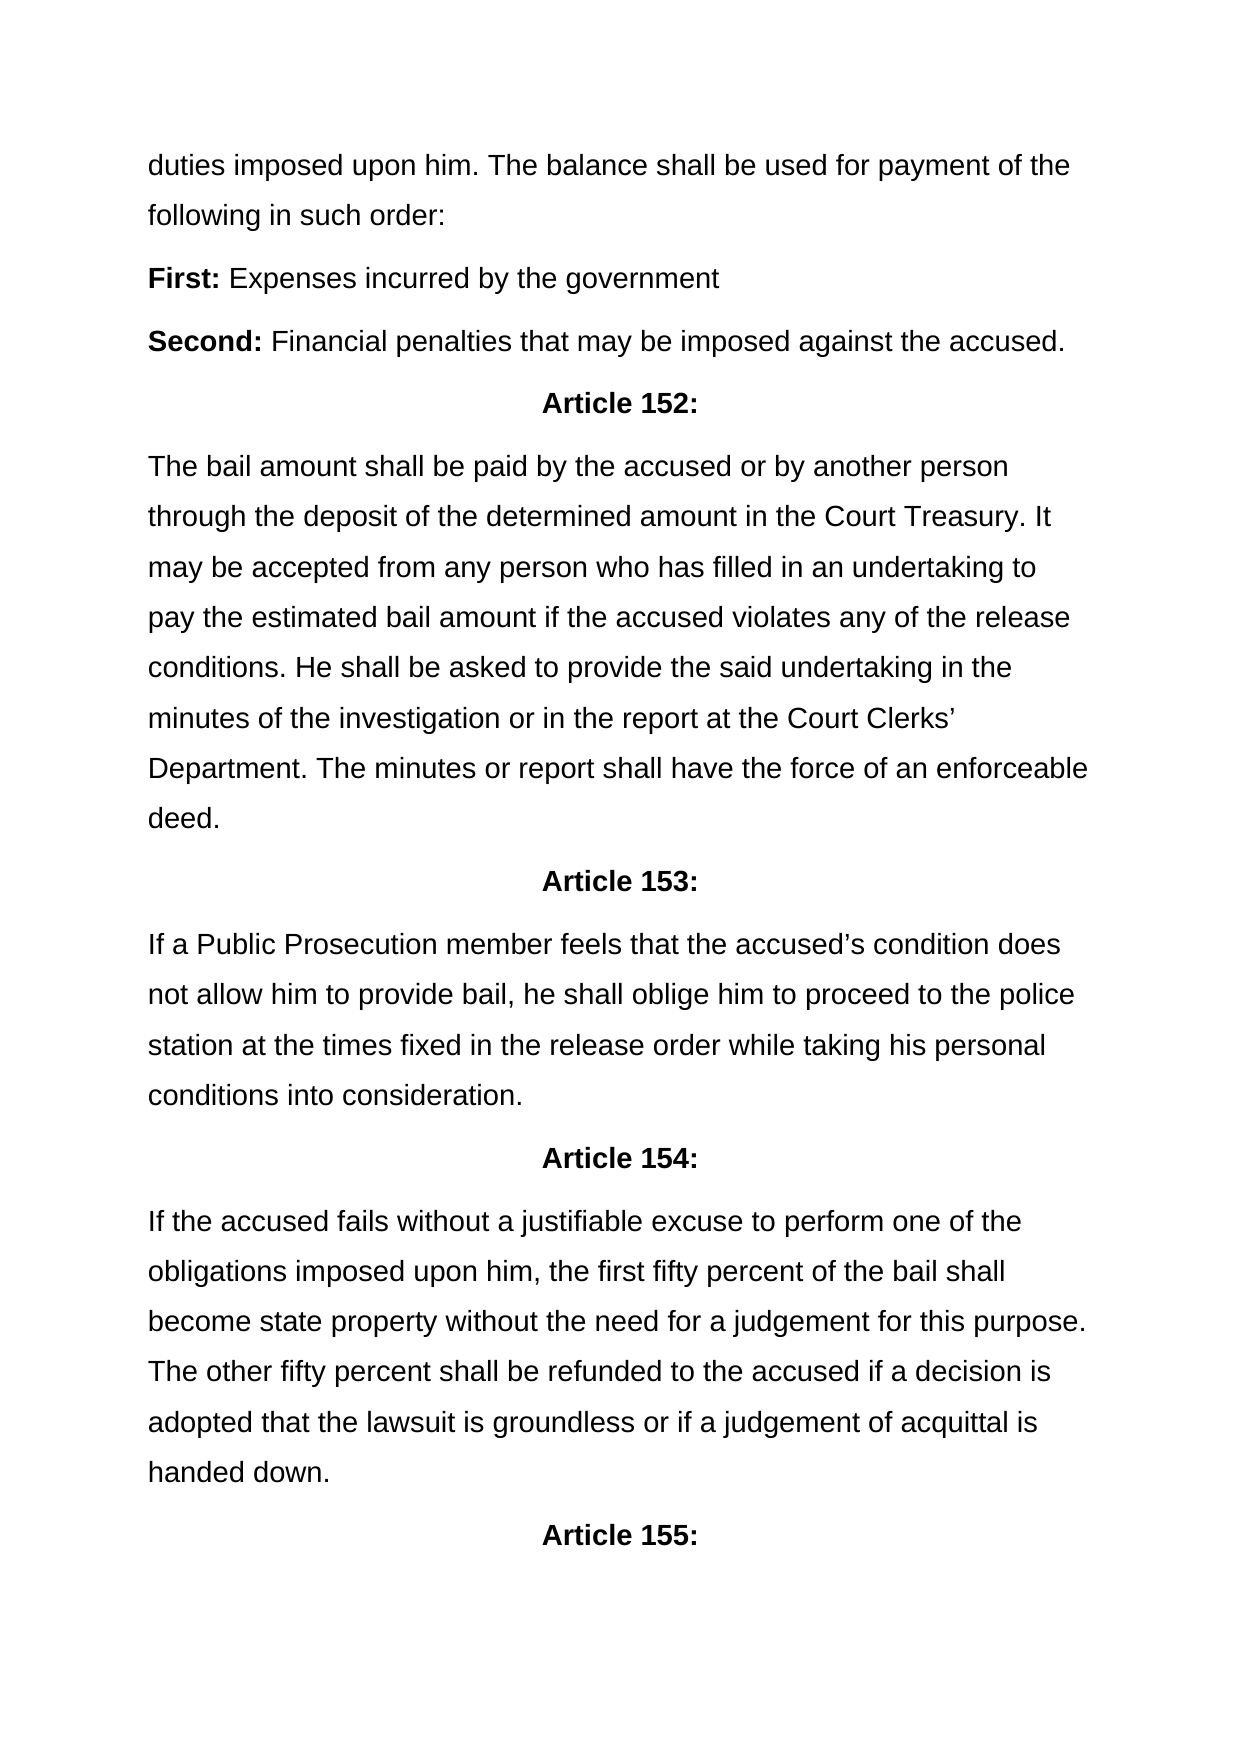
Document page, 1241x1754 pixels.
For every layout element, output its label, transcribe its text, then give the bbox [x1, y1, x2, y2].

text Article 153: [148, 864, 1093, 898]
text Article 155: [148, 1518, 1093, 1551]
text Article 154: [148, 1141, 1093, 1174]
text If a Public Prosecution member feels that the accused’s condition does not allow him to provide bail, he shall oblige him to proceed to the police station at the times fixed in the release order while taking his personal conditions into consideration. [148, 927, 1093, 1111]
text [148, 148, 1093, 231]
text Second: Financial penalties that may be imposed against the accused. [148, 323, 1093, 357]
text First: Expenses incurred by the government [148, 261, 1093, 294]
text The bail amount shall be paid by the accused or by another person through the deposit of the determined amount in the Court Treasury. It may be accepted from any person who has filled in an undertaking to pay the estimated bail amount if the accused violates any of the release conditions. He shall be asked to provide the said undertaking in the minutes of the investigation or in the report at the Court Clerks’ Department. The minutes or report shall have the force of an enforceable deed. [148, 449, 1093, 835]
text If the accused fails without a justifiable excuse to perform one of the obligations imposed upon him, the first fifty percent of the bail shall become state property without the need for a judgement for this purpose. The other fifty percent shall be refunded to the accused if a decision is adopted that the lawsuit is groundless or if a judgement of acquittal is handed down. [148, 1203, 1093, 1489]
text Article 152: [148, 386, 1093, 420]
